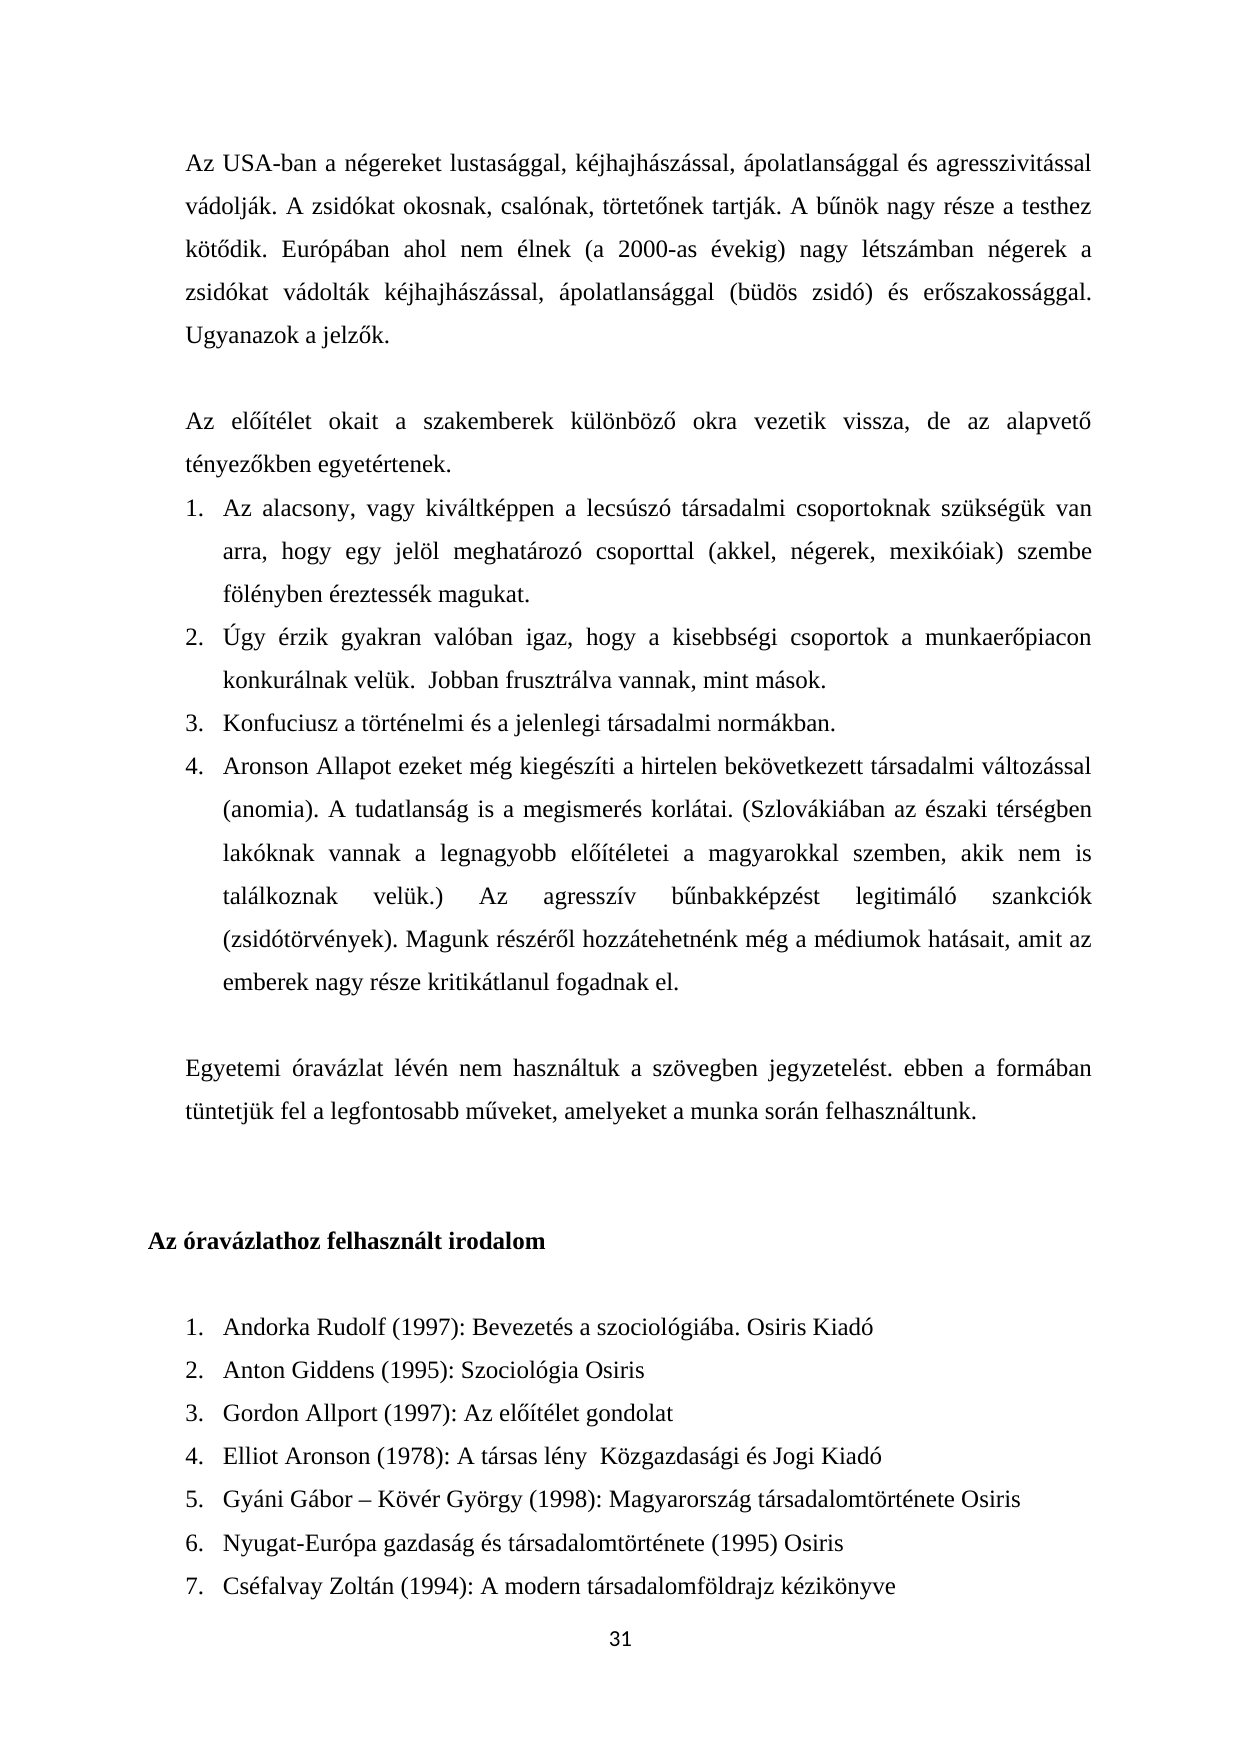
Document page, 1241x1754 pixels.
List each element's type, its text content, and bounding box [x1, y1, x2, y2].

list Anton Giddens (1995): Szociológia Osiris [185, 1355, 1093, 1384]
list Gyáni Gábor – Kövér György (1998): Magyarország társadalomtörténete Osiris [185, 1484, 1093, 1513]
list Elliot Aronson (1978): A társas lény Közgazdasági és Jogi Kiadó [185, 1441, 1093, 1470]
list Az alacsony, vagy kiváltképpen a lecsúszó társadalmi csoportoknak szükségük van arra, hogy egy jelöl meghatározó csoporttal (akkel, négerek, mexikóiak) szembe fölényben éreztessék magukat. [185, 493, 1093, 608]
text Az előítélet okait a szakemberek különböző okra vezetik vissza, de az alapvető tényezőkben egyetértenek. [185, 406, 1093, 478]
text Az óravázlathoz felhasznált irodalom [148, 1226, 1093, 1254]
list Gordon Allport (1997): Az előítélet gondolat [185, 1398, 1093, 1427]
list Úgy érzik gyakran valóban igaz, hogy a kisebbségi csoportok a munkaerőpiacon konkurálnak velük. Jobban frusztrálva vannak, mint mások. [185, 622, 1093, 694]
list Nyugat-Európa gazdaság és társadalomtörténete (1995) Osiris [185, 1528, 1093, 1556]
text Az USA-ban a négereket lustasággal, kéjhajhászással, ápolatlansággal és agresszivitással vádolják. A zsidókat okosnak, csalónak, törtetőnek tartják. A bűnök nagy része a testhez kötődik. Európában ahol nem élnek (a 2000-as évekig) nagy létszámban négerek a zsidókat vádolták kéjhajhászással, ápolatlansággal (büdös zsidó) és erőszakossággal. Ugyanazok a jelzők. [185, 148, 1093, 349]
list Andorka Rudolf (1997): Bevezetés a szociológiába. Osiris Kiadó [185, 1312, 1093, 1341]
list Cséfalvay Zoltán (1994): A modern társadalomföldrajz kézikönyve [185, 1571, 1093, 1599]
text Egyetemi óravázlat lévén nem használtuk a szövegben jegyzetelést. ebben a formában tüntetjük fel a legfontosabb műveket, amelyeket a munka során felhasználtunk. [185, 1053, 1093, 1125]
list Aronson Allapot ezeket még kiegészíti a hirtelen bekövetkezett társadalmi változással (anomia). A tudatlanság is a megismerés korlátai. (Szlovákiában az északi térségben lakóknak vannak a legnagyobb előítéletei a magyarokkal szemben, akik nem is találkoznak velük.) Az agresszív bűnbakképzést legitimáló szankciók (zsidótörvények). Magunk részéről hozzátehetnénk még a médiumok hatásait, amit az emberek nagy része kritikátlanul fogadnak el. [185, 751, 1093, 996]
list Konfuciusz a történelmi és a jelenlegi társadalmi normákban. [185, 708, 1093, 737]
